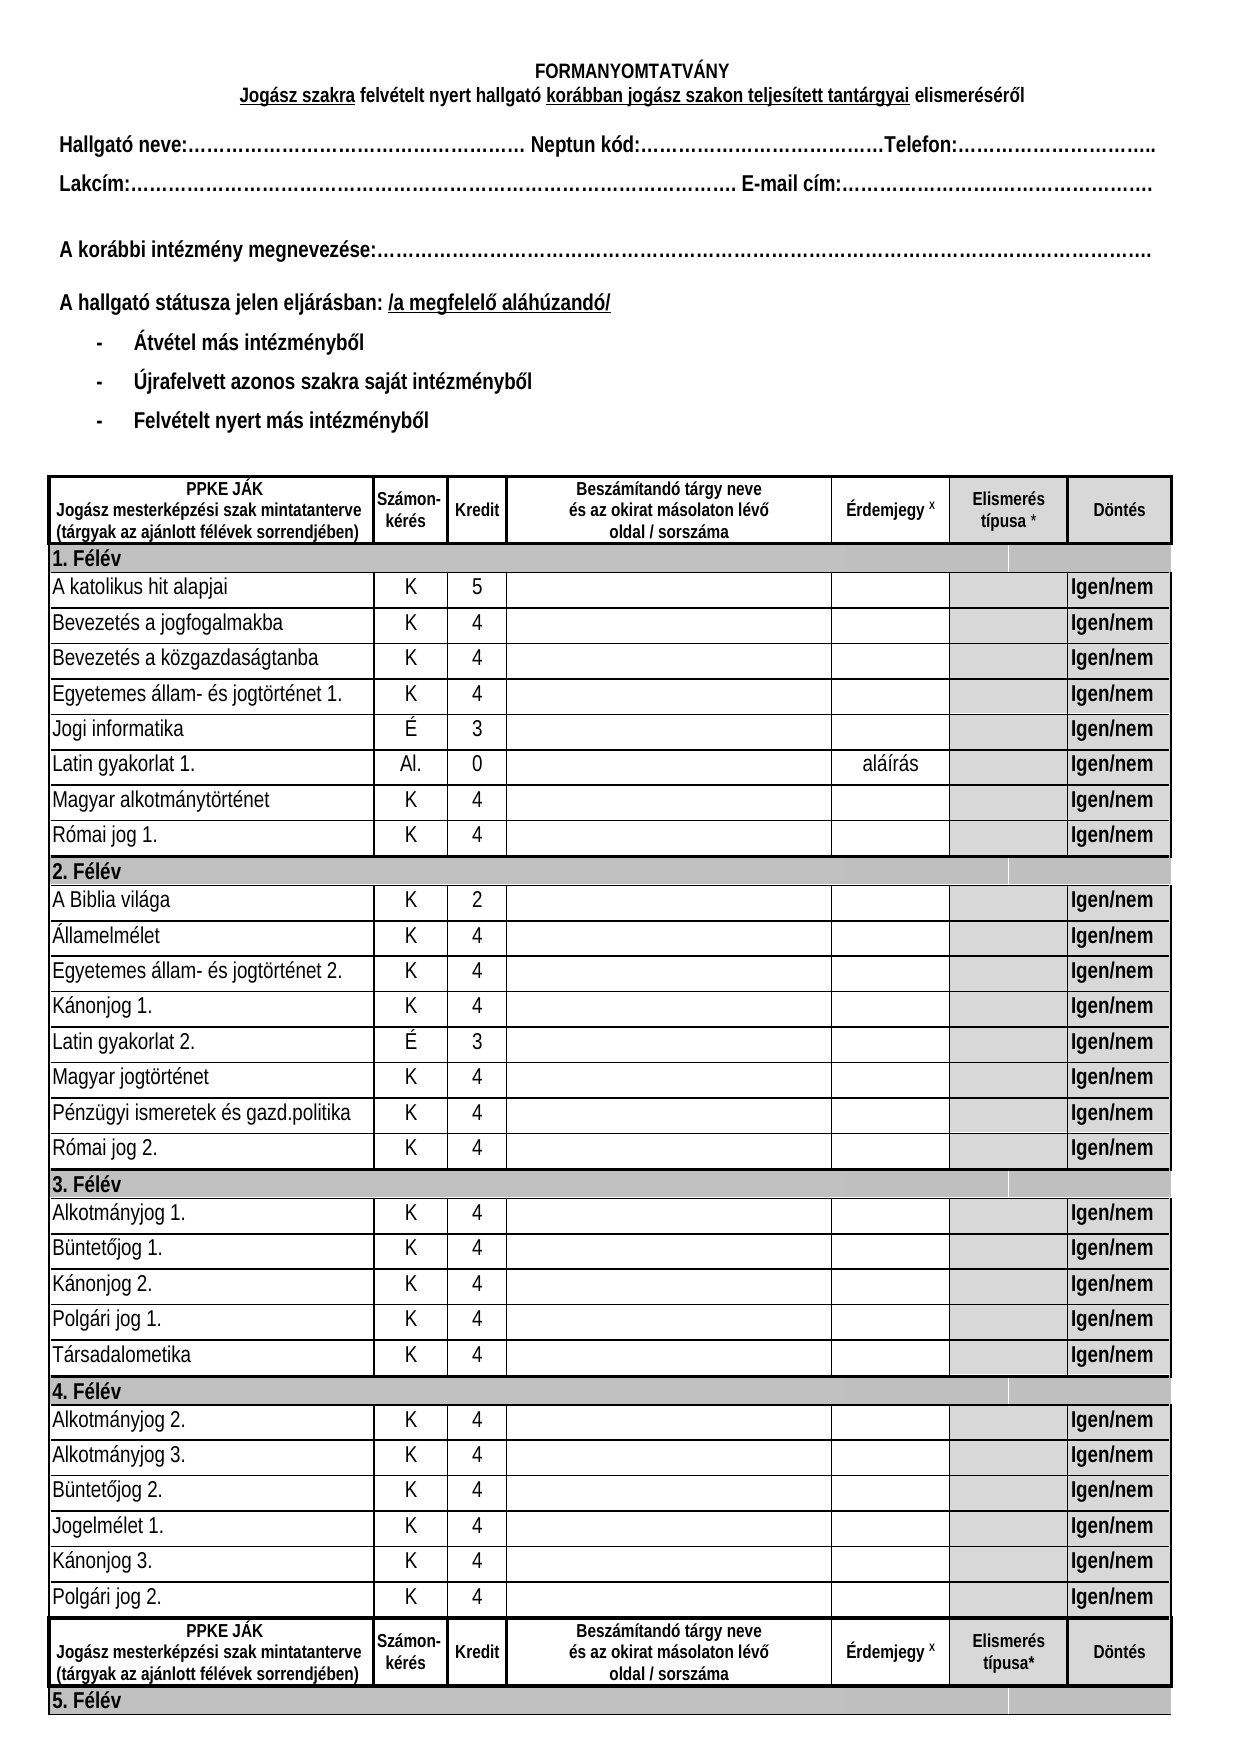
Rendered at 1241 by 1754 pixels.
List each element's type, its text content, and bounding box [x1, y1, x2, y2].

table_cell [507, 680, 831, 713]
table_cell Magyar jogtörténet [50, 1062, 373, 1097]
table_cell 4 [448, 786, 506, 820]
table_cell [507, 992, 831, 1026]
table_header Döntés [1069, 478, 1170, 542]
table_cell [507, 715, 831, 749]
table_cell [507, 1341, 831, 1374]
table_cell [950, 786, 1067, 820]
table_cell [950, 573, 1067, 607]
table_cell [507, 1583, 831, 1616]
table_cell [832, 1406, 949, 1439]
table_cell Alkotmányjog 3. [50, 1439, 373, 1475]
table_cell 4 [448, 1235, 506, 1268]
table_cell 4 [448, 1441, 506, 1475]
table_cell K [375, 1305, 447, 1339]
table_cell [950, 1270, 1067, 1304]
table_cell Polgári jog 1. [50, 1304, 373, 1339]
table_cell [832, 1547, 949, 1581]
table_cell K [375, 786, 447, 820]
table_cell Igen/nem [1068, 1133, 1170, 1168]
table_header PPKE JÁK Jogász mesterképzési szak mintatanterve (tárgyak az ajánlott félévek sorrendjében) [51, 478, 372, 542]
table_cell Igen/nem [1068, 784, 1170, 820]
table_cell [950, 1199, 1067, 1233]
table_cell Döntés [1069, 1616, 1170, 1684]
table_cell [846, 545, 1008, 572]
table_cell Igen/nem [1068, 1439, 1170, 1475]
table_cell Igen/nem [1068, 1475, 1170, 1510]
table_cell 4 [448, 644, 506, 678]
table_cell Polgári jog 2. [50, 1581, 373, 1616]
table_cell [832, 786, 949, 820]
table_cell Társadalometika [50, 1339, 373, 1374]
table_cell Egyetemes állam- és jogtörténet 2. [50, 955, 373, 991]
table_cell [507, 1441, 831, 1475]
table_cell [832, 1270, 949, 1304]
table_cell Igen/nem [1068, 643, 1170, 678]
table_cell Jogi informatika [50, 714, 373, 749]
table_cell [832, 1512, 949, 1546]
table_cell [950, 957, 1067, 991]
table_cell [485, 1171, 566, 1197]
table_cell [950, 1583, 1067, 1616]
table_cell Latin gyakorlat 2. [50, 1026, 373, 1062]
table_cell Elismerés típusa* [950, 1620, 1066, 1684]
table_cell [950, 1406, 1067, 1439]
table_cell Jogelmélet 1. [50, 1510, 373, 1546]
table_cell [832, 1028, 949, 1062]
table_cell [950, 1063, 1067, 1097]
table_cell [832, 886, 949, 920]
table_cell [832, 573, 949, 607]
table_header Érdemjegy X [832, 478, 949, 542]
table_cell [832, 1199, 949, 1233]
table_cell [566, 1171, 743, 1197]
table_cell Igen/nem [1068, 607, 1170, 643]
table_cell Igen/nem [1068, 714, 1170, 749]
table_cell K [375, 957, 447, 991]
table_cell K [375, 1512, 447, 1546]
table_cell [832, 922, 949, 955]
table_cell Igen/nem [1068, 1268, 1170, 1304]
table_cell K [375, 1583, 447, 1616]
table_cell [832, 957, 949, 991]
table_cell [507, 573, 831, 607]
table_cell [1009, 1688, 1171, 1714]
table_cell [950, 1512, 1067, 1546]
table_cell 4 [448, 1134, 506, 1168]
table_cell [950, 1441, 1067, 1475]
table_cell Igen/nem [1068, 991, 1170, 1026]
table_cell K [375, 609, 447, 643]
table_cell Pénzügyi ismeretek és gazd.politika [50, 1097, 373, 1132]
table_cell 4 [448, 1099, 506, 1132]
table_cell [832, 821, 949, 855]
table_cell Kánonjog 3. [50, 1546, 373, 1581]
table_cell [743, 1378, 846, 1404]
table_cell 4 [448, 680, 506, 713]
table_cell Igen/nem [1068, 678, 1170, 713]
table_cell [743, 1688, 846, 1714]
table_cell [832, 1305, 949, 1339]
table_cell 2. Félév [50, 855, 485, 884]
table_cell [1009, 1375, 1171, 1404]
table_cell [507, 1270, 831, 1304]
table_cell [507, 1134, 831, 1168]
table_cell 4 [448, 1199, 506, 1233]
table_cell Igen/nem [1068, 572, 1170, 607]
table_cell [832, 1341, 949, 1374]
table_cell [485, 1688, 566, 1714]
table_cell K [375, 1547, 447, 1581]
table_cell Érdemjegy X [832, 1620, 949, 1684]
table_cell Büntetőjog 2. [50, 1475, 373, 1510]
table_cell [846, 858, 1008, 884]
table_cell [832, 1476, 949, 1510]
table_cell [507, 1476, 831, 1510]
table_cell [950, 1028, 1067, 1062]
table_cell K [375, 1134, 447, 1168]
table_cell Igen/nem [1068, 1097, 1170, 1132]
table_cell K [375, 821, 447, 855]
table_cell [566, 545, 743, 572]
table_cell Latin gyakorlat 1. [50, 749, 373, 784]
table_cell Alkotmányjog 1. [50, 1198, 373, 1233]
table_cell [950, 821, 1067, 855]
table_cell Igen/nem [1068, 749, 1170, 784]
table_cell [950, 609, 1067, 643]
table_cell Igen/nem [1068, 955, 1170, 991]
table_cell [950, 1134, 1067, 1168]
table_cell [950, 922, 1067, 955]
table_cell 4 [448, 609, 506, 643]
table_cell Bevezetés a közgazdaságtanba [50, 643, 373, 678]
table_cell Igen/nem [1068, 820, 1170, 855]
table_cell K [375, 680, 447, 713]
table_cell 4 [448, 922, 506, 955]
table_cell Alkotmányjog 2. [50, 1404, 373, 1439]
table_cell [507, 1063, 831, 1097]
table_cell [950, 715, 1067, 749]
table_cell [950, 1341, 1067, 1374]
table_header Kredit [449, 478, 505, 542]
table_cell É [375, 1028, 447, 1062]
table_cell 3 [448, 715, 506, 749]
table_cell Igen/nem [1068, 1510, 1170, 1546]
table_header Számon- kérés [375, 478, 446, 542]
table_cell Római jog 1. [50, 820, 373, 855]
table_cell [507, 1305, 831, 1339]
table_cell [1009, 855, 1171, 884]
table_cell K [375, 644, 447, 678]
table_cell Igen/nem [1068, 1062, 1170, 1097]
table_cell [950, 1099, 1067, 1132]
table_cell 4 [448, 821, 506, 855]
table_header Elismerés típusa * [950, 478, 1066, 542]
table_cell [950, 1305, 1067, 1339]
table_cell [507, 644, 831, 678]
table_cell [507, 1099, 831, 1132]
table_cell Büntetőjog 1. [50, 1233, 373, 1268]
table_cell [507, 1235, 831, 1268]
table_cell 4 [448, 1406, 506, 1439]
table_cell Kánonjog 1. [50, 991, 373, 1026]
table_cell 4 [448, 1063, 506, 1097]
table_cell Számon- kérés [375, 1620, 446, 1684]
table_cell K [375, 1063, 447, 1097]
table_cell Igen/nem [1068, 885, 1170, 920]
table_cell [832, 1063, 949, 1097]
table_cell [832, 1583, 949, 1616]
table_cell Kredit [449, 1620, 505, 1684]
table_cell [950, 1235, 1067, 1268]
table_cell [832, 680, 949, 713]
table_cell [1009, 1168, 1171, 1197]
table_cell 4 [448, 1476, 506, 1510]
table_cell Igen/nem [1068, 920, 1170, 955]
table_cell É [375, 715, 447, 749]
table_cell Igen/nem [1068, 1581, 1170, 1616]
table_cell Al. [375, 751, 447, 784]
table_cell [507, 609, 831, 643]
table_cell [507, 751, 831, 784]
table_cell Kánonjog 2. [50, 1268, 373, 1304]
table_cell [507, 957, 831, 991]
table_cell 5 [448, 573, 506, 607]
table_cell Igen/nem [1068, 1304, 1170, 1339]
table_cell [832, 1441, 949, 1475]
table_cell [846, 1171, 1008, 1197]
table_cell Igen/nem [1068, 1026, 1170, 1062]
table_cell 0 [448, 751, 506, 784]
table_cell [832, 1134, 949, 1168]
table_cell [485, 545, 566, 572]
table_cell [950, 1547, 1067, 1581]
table_cell 5. Félév [50, 1688, 485, 1714]
table_cell [507, 1028, 831, 1062]
table_cell [832, 1099, 949, 1132]
table_cell 4 [448, 1583, 506, 1616]
table_cell [950, 680, 1067, 713]
table_cell [507, 886, 831, 920]
table_cell Egyetemes állam- és jogtörténet 1. [50, 678, 373, 713]
table_cell Államelmélet [50, 920, 373, 955]
table_cell 3 [448, 1028, 506, 1062]
table_cell Igen/nem [1068, 1233, 1170, 1268]
table_cell PPKE JÁK Jogász mesterképzési szak mintatanterve (tárgyak az ajánlott félévek sorrendjében) [51, 1620, 372, 1684]
table_cell 4 [448, 1341, 506, 1374]
table_cell [485, 858, 566, 884]
table_cell Igen/nem [1068, 1546, 1170, 1581]
table_cell [832, 644, 949, 678]
table_cell [507, 1406, 831, 1439]
table_cell [950, 1476, 1067, 1510]
table_cell [507, 1512, 831, 1546]
table_cell Római jog 2. [50, 1133, 373, 1168]
table_cell K [375, 1341, 447, 1374]
table_cell [1009, 545, 1171, 572]
table_cell [950, 751, 1067, 784]
table_cell Igen/nem [1068, 1339, 1170, 1374]
table_cell [832, 1235, 949, 1268]
table_cell [950, 992, 1067, 1026]
table_cell [566, 1688, 743, 1714]
table_cell [832, 992, 949, 1026]
table_cell K [375, 1406, 447, 1439]
table_cell [950, 644, 1067, 678]
table_cell 4 [448, 1270, 506, 1304]
table_cell [507, 786, 831, 820]
table_cell 3. Félév [50, 1168, 485, 1197]
table_cell A Biblia világa [50, 885, 373, 920]
table_cell aláírás [832, 751, 949, 784]
table_cell K [375, 1199, 447, 1233]
table_cell K [375, 1441, 447, 1475]
table_header Beszámítandó tárgy neve és az okirat másolaton lévő oldal / sorszáma [508, 478, 831, 542]
table_cell 4 [448, 957, 506, 991]
table_cell [832, 715, 949, 749]
table_cell [485, 1378, 566, 1404]
table_cell [846, 1688, 1008, 1714]
table_cell K [375, 1270, 447, 1304]
table_cell [846, 1378, 1008, 1404]
table_cell [743, 1171, 846, 1197]
table_cell A katolikus hit alapjai [50, 572, 373, 607]
table_cell K [375, 1235, 447, 1268]
table_cell 4 [448, 1305, 506, 1339]
table_cell 1. Félév [50, 545, 485, 572]
table_cell [950, 886, 1067, 920]
table_cell Magyar alkotmánytörténet [50, 784, 373, 820]
table_cell K [375, 1476, 447, 1510]
table_cell Igen/nem [1068, 1198, 1170, 1233]
table_cell 4 [448, 1547, 506, 1581]
table_cell Igen/nem [1068, 1404, 1170, 1439]
table_cell 4. Félév [50, 1375, 485, 1404]
table_cell K [375, 573, 447, 607]
table_cell [743, 858, 846, 884]
table_cell Beszámítandó tárgy neve és az okirat másolaton lévő oldal / sorszáma [508, 1620, 831, 1684]
table_cell 2 [448, 886, 506, 920]
table_cell 4 [448, 1512, 506, 1546]
table_cell K [375, 1099, 447, 1132]
table_cell [507, 922, 831, 955]
table_cell [566, 858, 743, 884]
table_cell K [375, 992, 447, 1026]
table_cell K [375, 922, 447, 955]
table_cell K [375, 886, 447, 920]
table_cell [743, 545, 846, 572]
table_cell [507, 821, 831, 855]
table_cell [832, 609, 949, 643]
table_cell Bevezetés a jogfogalmakba [50, 607, 373, 643]
table_cell [507, 1547, 831, 1581]
table_cell [507, 1199, 831, 1233]
table_cell 4 [448, 992, 506, 1026]
table_cell [566, 1378, 743, 1404]
